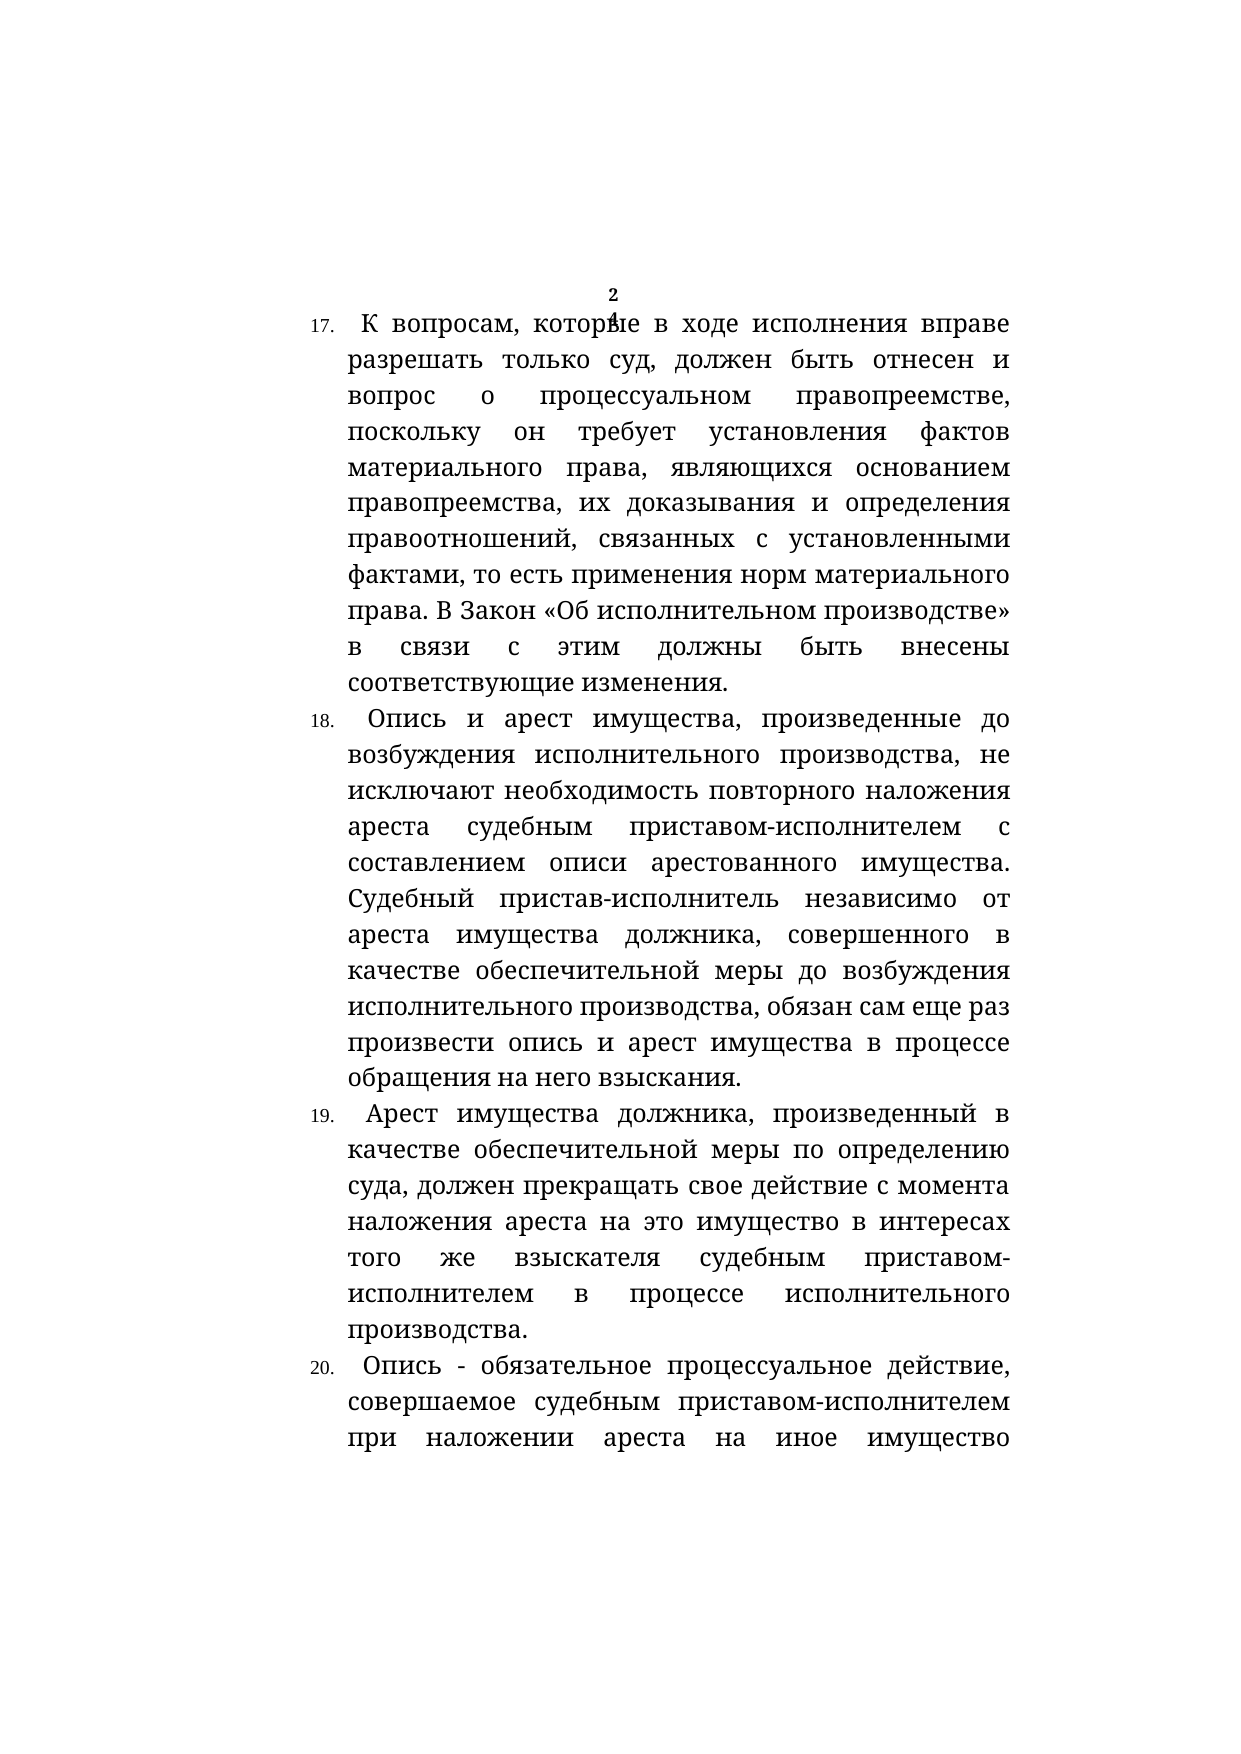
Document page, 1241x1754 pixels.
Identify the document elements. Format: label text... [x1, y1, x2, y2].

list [310, 1346, 1011, 1453]
list Арест имущества должника, произведенный в качестве обеспечительной меры по определению суда, должен прекращать свое действие с момента наложения ареста на это имущество в интересах того же взыскателя судебным приставом-исполнителем в процессе исполнительного производства. [310, 1094, 1011, 1346]
list Опись и арест имущества, произведенные до возбуждения исполнительного производства, не исключают необходимость повторного наложения ареста судебным приставом-исполнителем с составлением описи арестованного имущества. Судебный пристав-исполнитель независимо от ареста имущества должника, совершенного в качестве обеспечительной меры до возбуждения исполнительного производства, обязан сам еще раз произвести опись и арест имущества в процессе обращения на него взыскания. [310, 699, 1011, 1094]
list К вопросам, которые в ходе исполнения вправе разрешать только суд, должен быть отнесен и вопрос о процессуальном правопреемстве, поскольку он требует установления фактов материального права, являющихся основанием правопреемства, их доказывания и определения правоотношений, связанных с установленными фактами, то есть применения норм материального права. В Закон «Об исполнительном производстве» в связи с этим должны быть внесены соответствующие изменения. [310, 303, 1011, 699]
